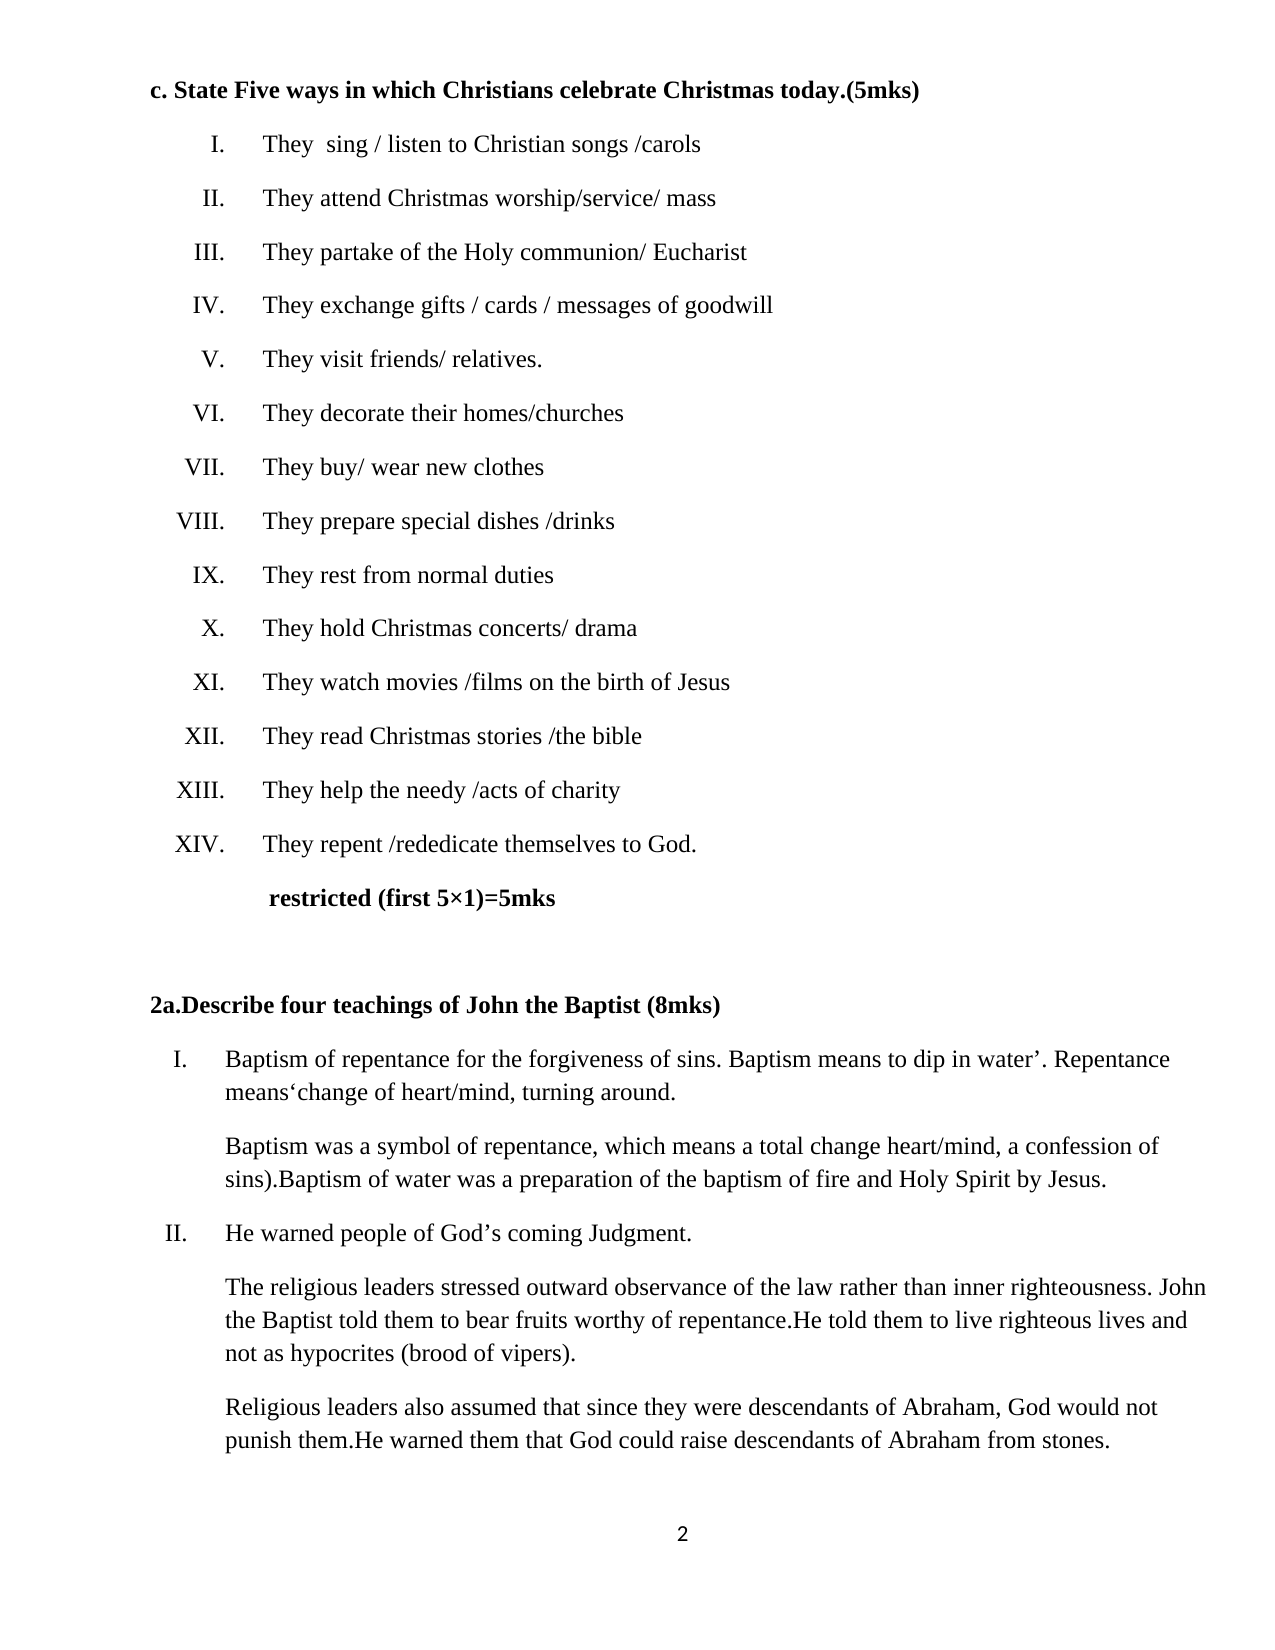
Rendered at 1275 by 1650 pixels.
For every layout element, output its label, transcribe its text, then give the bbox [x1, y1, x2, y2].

text Baptism was a symbol of repentance, which means a total change heart/mind, a confession of sins).Baptism of water was a preparation of the baptism of fire and Holy Spirit by Jesus. [225, 1131, 1215, 1193]
list They help the needy /acts of charity [225, 775, 1215, 804]
list They exchange gifts / cards / messages of goodwill [225, 290, 1215, 319]
text restricted (first 5×1)=5mks [150, 883, 1215, 912]
list Baptism of repentance for the forgiveness of sins. Baptism means to dip in water’. Repentance means‘change of heart/mind, turning around. [187, 1044, 1215, 1106]
list They partake of the Holy communion/ Eucharist [225, 237, 1215, 265]
list He warned people of God’s coming Judgment. [187, 1218, 1215, 1247]
text The religious leaders stressed outward observance of the law rather than inner righteousness. John the Baptist told them to bear fruits worthy of repentance.He told them to live righteous lives and not as hypocrites (brood of vipers). [225, 1272, 1215, 1367]
list They decorate their homes/churches [225, 398, 1215, 427]
text c. State Five ways in which Christians celebrate Christmas today.(5mks) [150, 75, 1215, 104]
list They repent /rededicate themselves to God. [225, 829, 1215, 858]
list They rest from normal duties [225, 560, 1215, 588]
text 2a.Describe four teachings of John the Baptist (8mks) [150, 991, 1215, 1019]
list They buy/ wear new clothes [225, 452, 1215, 481]
list They sing / listen to Christian songs /carols [225, 129, 1215, 158]
list They hold Christmas concerts/ drama [225, 613, 1215, 642]
list They read Christmas stories /the bible [225, 721, 1215, 750]
list They attend Christmas worship/service/ mass [225, 183, 1215, 211]
list They prepare special dishes /drinks [225, 506, 1215, 534]
list They visit friends/ relatives. [225, 344, 1215, 373]
list They watch movies /films on the birth of Jesus [225, 667, 1215, 696]
text Religious leaders also assumed that since they were descendants of Abraham, God would not punish them.He warned them that God could raise descendants of Abraham from stones. [225, 1392, 1215, 1454]
